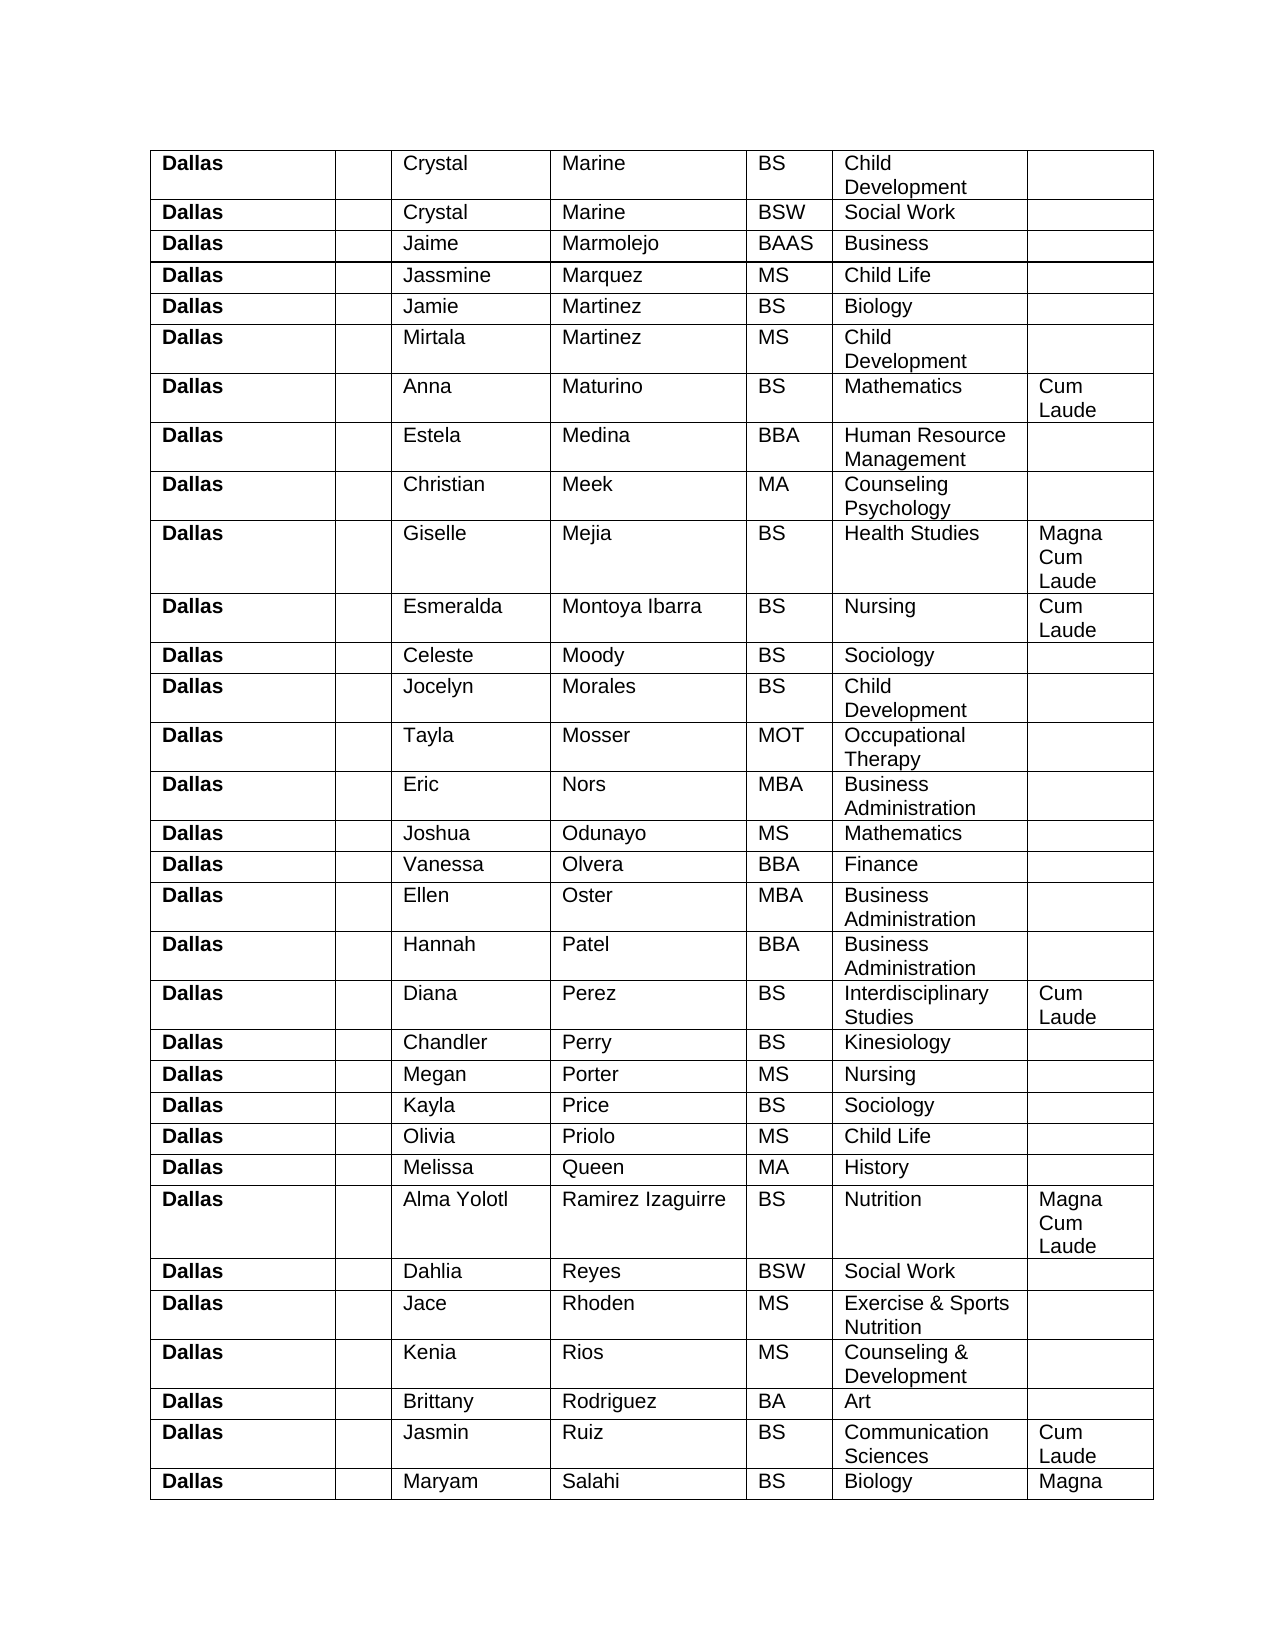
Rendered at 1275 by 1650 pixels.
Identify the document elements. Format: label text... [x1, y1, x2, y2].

table_cell Dallas [151, 1030, 335, 1060]
table_cell [1028, 1030, 1153, 1060]
table_cell [1028, 1291, 1153, 1338]
table_cell Perez [551, 981, 746, 1029]
table_cell Marine [551, 200, 746, 230]
table_cell BSW [747, 200, 832, 230]
table_cell [336, 1061, 391, 1092]
table_cell Patel [551, 932, 746, 980]
table_cell [336, 200, 391, 230]
table_cell Kenia [392, 1340, 550, 1387]
table_cell Nutrition [833, 1186, 1027, 1258]
table_cell Odunayo [551, 821, 746, 851]
table_cell [1028, 772, 1153, 820]
table_cell [1028, 231, 1153, 261]
table_cell [1028, 151, 1153, 199]
table_cell Dallas [151, 374, 335, 422]
table_cell [336, 772, 391, 820]
table_cell Biology [833, 1469, 1027, 1499]
table_cell [336, 1093, 391, 1123]
table_cell Health Studies [833, 521, 1027, 593]
table_cell Dallas [151, 1186, 335, 1258]
table_cell BS [747, 151, 832, 199]
table_cell [336, 374, 391, 422]
table_cell [336, 151, 391, 199]
table_cell Cum Laude [1028, 981, 1153, 1029]
table_cell Nursing [833, 594, 1027, 642]
table_cell [336, 674, 391, 722]
table_cell BA [747, 1389, 832, 1419]
table_cell Kinesiology [833, 1030, 1027, 1060]
table_cell Dallas [151, 643, 335, 673]
table_cell Business [833, 231, 1027, 261]
table_cell Nors [551, 772, 746, 820]
table_cell Dallas [151, 594, 335, 642]
table_cell Marine [551, 151, 746, 199]
table_cell [1028, 423, 1153, 471]
table_cell Dallas [151, 772, 335, 820]
table_cell [336, 1420, 391, 1468]
table_cell [1028, 200, 1153, 230]
table_cell BBA [747, 932, 832, 980]
table_cell [336, 294, 391, 324]
table_cell Sociology [833, 643, 1027, 673]
table_cell Child Development [833, 151, 1027, 199]
table_cell Brittany [392, 1389, 550, 1419]
table_cell Dallas [151, 1259, 335, 1289]
table_cell Anna [392, 374, 550, 422]
table_cell Perry [551, 1030, 746, 1060]
table_cell MS [747, 1340, 832, 1387]
table_cell [336, 1155, 391, 1185]
table_cell Child Development [833, 674, 1027, 722]
table_cell [1028, 1124, 1153, 1154]
table_cell Dallas [151, 521, 335, 593]
table_cell BS [747, 594, 832, 642]
table_cell [1028, 294, 1153, 324]
table_cell BS [747, 1469, 832, 1499]
table_cell Jaime [392, 231, 550, 261]
table_cell Cum Laude [1028, 1420, 1153, 1468]
table_cell BS [747, 1093, 832, 1123]
table_cell Estela [392, 423, 550, 471]
table_cell [1028, 821, 1153, 851]
table_cell Finance [833, 852, 1027, 882]
table_cell MS [747, 1291, 832, 1338]
table_cell Christian [392, 472, 550, 520]
table_cell MA [747, 472, 832, 520]
table_cell Magna Cum Laude [1028, 1469, 1153, 1499]
table_cell Social Work [833, 200, 1027, 230]
table_cell [336, 1259, 391, 1289]
table_cell MS [747, 263, 832, 293]
table_cell BS [747, 643, 832, 673]
table_cell [1028, 1061, 1153, 1092]
table_cell [336, 472, 391, 520]
table_cell [336, 1291, 391, 1338]
table_cell Ellen [392, 883, 550, 931]
table_cell Diana [392, 981, 550, 1029]
table_cell Hannah [392, 932, 550, 980]
table_cell Celeste [392, 643, 550, 673]
table_cell Olivia [392, 1124, 550, 1154]
table_cell [1028, 263, 1153, 293]
table_cell Mirtala [392, 325, 550, 373]
table_cell Maryam [392, 1469, 550, 1499]
table_cell Dallas [151, 151, 335, 199]
table_cell Dahlia [392, 1259, 550, 1289]
table_cell BS [747, 981, 832, 1029]
table_cell Mosser [551, 723, 746, 771]
table_cell Child Life [833, 1124, 1027, 1154]
table_cell Cum Laude [1028, 374, 1153, 422]
table_cell [336, 981, 391, 1029]
table_cell [1028, 472, 1153, 520]
table_cell Dallas [151, 325, 335, 373]
table_cell [336, 1030, 391, 1060]
table_cell Dallas [151, 932, 335, 980]
table_cell Marquez [551, 263, 746, 293]
table_cell Dallas [151, 1389, 335, 1419]
table_cell Jasmin [392, 1420, 550, 1468]
table_cell Dallas [151, 231, 335, 261]
table_cell Tayla [392, 723, 550, 771]
table_cell MBA [747, 772, 832, 820]
table_cell [1028, 1093, 1153, 1123]
table_cell BS [747, 1186, 832, 1258]
table_cell Dallas [151, 263, 335, 293]
table_cell MA [747, 1155, 832, 1185]
table_cell Occupational Therapy [833, 723, 1027, 771]
table_cell Dallas [151, 821, 335, 851]
table_cell Sociology [833, 1093, 1027, 1123]
table_cell [336, 594, 391, 642]
table_cell Dallas [151, 1340, 335, 1387]
table_cell Medina [551, 423, 746, 471]
table_cell Rios [551, 1340, 746, 1387]
table_cell Esmeralda [392, 594, 550, 642]
table_cell [336, 723, 391, 771]
table_cell Dallas [151, 852, 335, 882]
table_cell [336, 1469, 391, 1499]
table_cell Counseling Psychology [833, 472, 1027, 520]
table_cell BS [747, 674, 832, 722]
table_cell [1028, 643, 1153, 673]
table_cell Vanessa [392, 852, 550, 882]
table_cell [1028, 1155, 1153, 1185]
table_cell Dallas [151, 472, 335, 520]
table_cell Marmolejo [551, 231, 746, 261]
table_cell BS [747, 521, 832, 593]
table_cell [336, 1124, 391, 1154]
table_cell Dallas [151, 1061, 335, 1092]
table_cell MS [747, 325, 832, 373]
table_cell [1028, 1389, 1153, 1419]
table_cell Dallas [151, 1420, 335, 1468]
table_cell Communication Sciences [833, 1420, 1027, 1468]
table_cell Dallas [151, 674, 335, 722]
table_cell Dallas [151, 1093, 335, 1123]
table_cell Melissa [392, 1155, 550, 1185]
table_cell Dallas [151, 294, 335, 324]
table_cell Reyes [551, 1259, 746, 1289]
table_cell Montoya Ibarra [551, 594, 746, 642]
table_cell Nursing [833, 1061, 1027, 1092]
table_cell BS [747, 1420, 832, 1468]
table_cell Art [833, 1389, 1027, 1419]
table_cell [336, 1340, 391, 1387]
table_cell Maturino [551, 374, 746, 422]
table_cell [1028, 932, 1153, 980]
table_cell Kayla [392, 1093, 550, 1123]
table_cell Porter [551, 1061, 746, 1092]
table_cell Ramirez Izaguirre [551, 1186, 746, 1258]
table_cell Dallas [151, 1124, 335, 1154]
table_cell [336, 1186, 391, 1258]
table_cell History [833, 1155, 1027, 1185]
table_cell Interdisciplinary Studies [833, 981, 1027, 1029]
table_cell Ruiz [551, 1420, 746, 1468]
table_cell [1028, 723, 1153, 771]
table_cell BS [747, 294, 832, 324]
table_cell MOT [747, 723, 832, 771]
table_cell Biology [833, 294, 1027, 324]
table_cell [1028, 1340, 1153, 1387]
table_cell BSW [747, 1259, 832, 1289]
table_cell MS [747, 821, 832, 851]
table_cell Moody [551, 643, 746, 673]
table_cell Rhoden [551, 1291, 746, 1338]
table_cell [336, 643, 391, 673]
table_cell Giselle [392, 521, 550, 593]
table_cell Dallas [151, 1291, 335, 1338]
table_cell Dallas [151, 723, 335, 771]
table_cell [1028, 852, 1153, 882]
table_cell BBA [747, 852, 832, 882]
table_cell Mathematics [833, 821, 1027, 851]
table_cell Alma Yolotl [392, 1186, 550, 1258]
table_cell Rodriguez [551, 1389, 746, 1419]
table_cell Dallas [151, 423, 335, 471]
table_cell [336, 1389, 391, 1419]
table_cell [1028, 325, 1153, 373]
table_cell [336, 325, 391, 373]
table_cell Human Resource Management [833, 423, 1027, 471]
table_cell Mathematics [833, 374, 1027, 422]
table_cell Queen [551, 1155, 746, 1185]
table_cell Crystal [392, 151, 550, 199]
table_cell Dallas [151, 1155, 335, 1185]
table_cell Salahi [551, 1469, 746, 1499]
table_cell BAAS [747, 231, 832, 261]
table_cell Chandler [392, 1030, 550, 1060]
table_cell Counseling & Development [833, 1340, 1027, 1387]
table_cell Exercise & Sports Nutrition [833, 1291, 1027, 1338]
table_cell Price [551, 1093, 746, 1123]
table_cell Cum Laude [1028, 594, 1153, 642]
table_cell Martinez [551, 325, 746, 373]
table_cell Eric [392, 772, 550, 820]
table_cell Jocelyn [392, 674, 550, 722]
table_cell [336, 821, 391, 851]
table_cell [336, 263, 391, 293]
table_cell Magna Cum Laude [1028, 1186, 1153, 1258]
table_cell Olvera [551, 852, 746, 882]
table_cell Jamie [392, 294, 550, 324]
table_cell MBA [747, 883, 832, 931]
table_cell Dallas [151, 883, 335, 931]
table_cell Business Administration [833, 883, 1027, 931]
table_cell [336, 231, 391, 261]
table_cell Social Work [833, 1259, 1027, 1289]
table_cell Child Life [833, 263, 1027, 293]
table_cell Magna Cum Laude [1028, 521, 1153, 593]
table_cell Dallas [151, 200, 335, 230]
table_cell Dallas [151, 981, 335, 1029]
table_cell Martinez [551, 294, 746, 324]
table_cell Morales [551, 674, 746, 722]
table_cell Priolo [551, 1124, 746, 1154]
table_cell BBA [747, 423, 832, 471]
table_cell Dallas [151, 1469, 335, 1499]
table_cell Jassmine [392, 263, 550, 293]
table_cell Mejia [551, 521, 746, 593]
table_cell [1028, 883, 1153, 931]
table_cell Crystal [392, 200, 550, 230]
table_cell Meek [551, 472, 746, 520]
table_cell [1028, 674, 1153, 722]
table_cell Child Development [833, 325, 1027, 373]
table_cell Business Administration [833, 772, 1027, 820]
table_cell Megan [392, 1061, 550, 1092]
table_cell MS [747, 1061, 832, 1092]
table_cell Business Administration [833, 932, 1027, 980]
table_cell [336, 423, 391, 471]
table_cell [336, 521, 391, 593]
table_cell [336, 852, 391, 882]
table_cell Joshua [392, 821, 550, 851]
table_cell Oster [551, 883, 746, 931]
table_cell [336, 883, 391, 931]
table_cell MS [747, 1124, 832, 1154]
table_cell BS [747, 374, 832, 422]
table_cell BS [747, 1030, 832, 1060]
table_cell Jace [392, 1291, 550, 1338]
table_cell [336, 932, 391, 980]
table_cell [1028, 1259, 1153, 1289]
